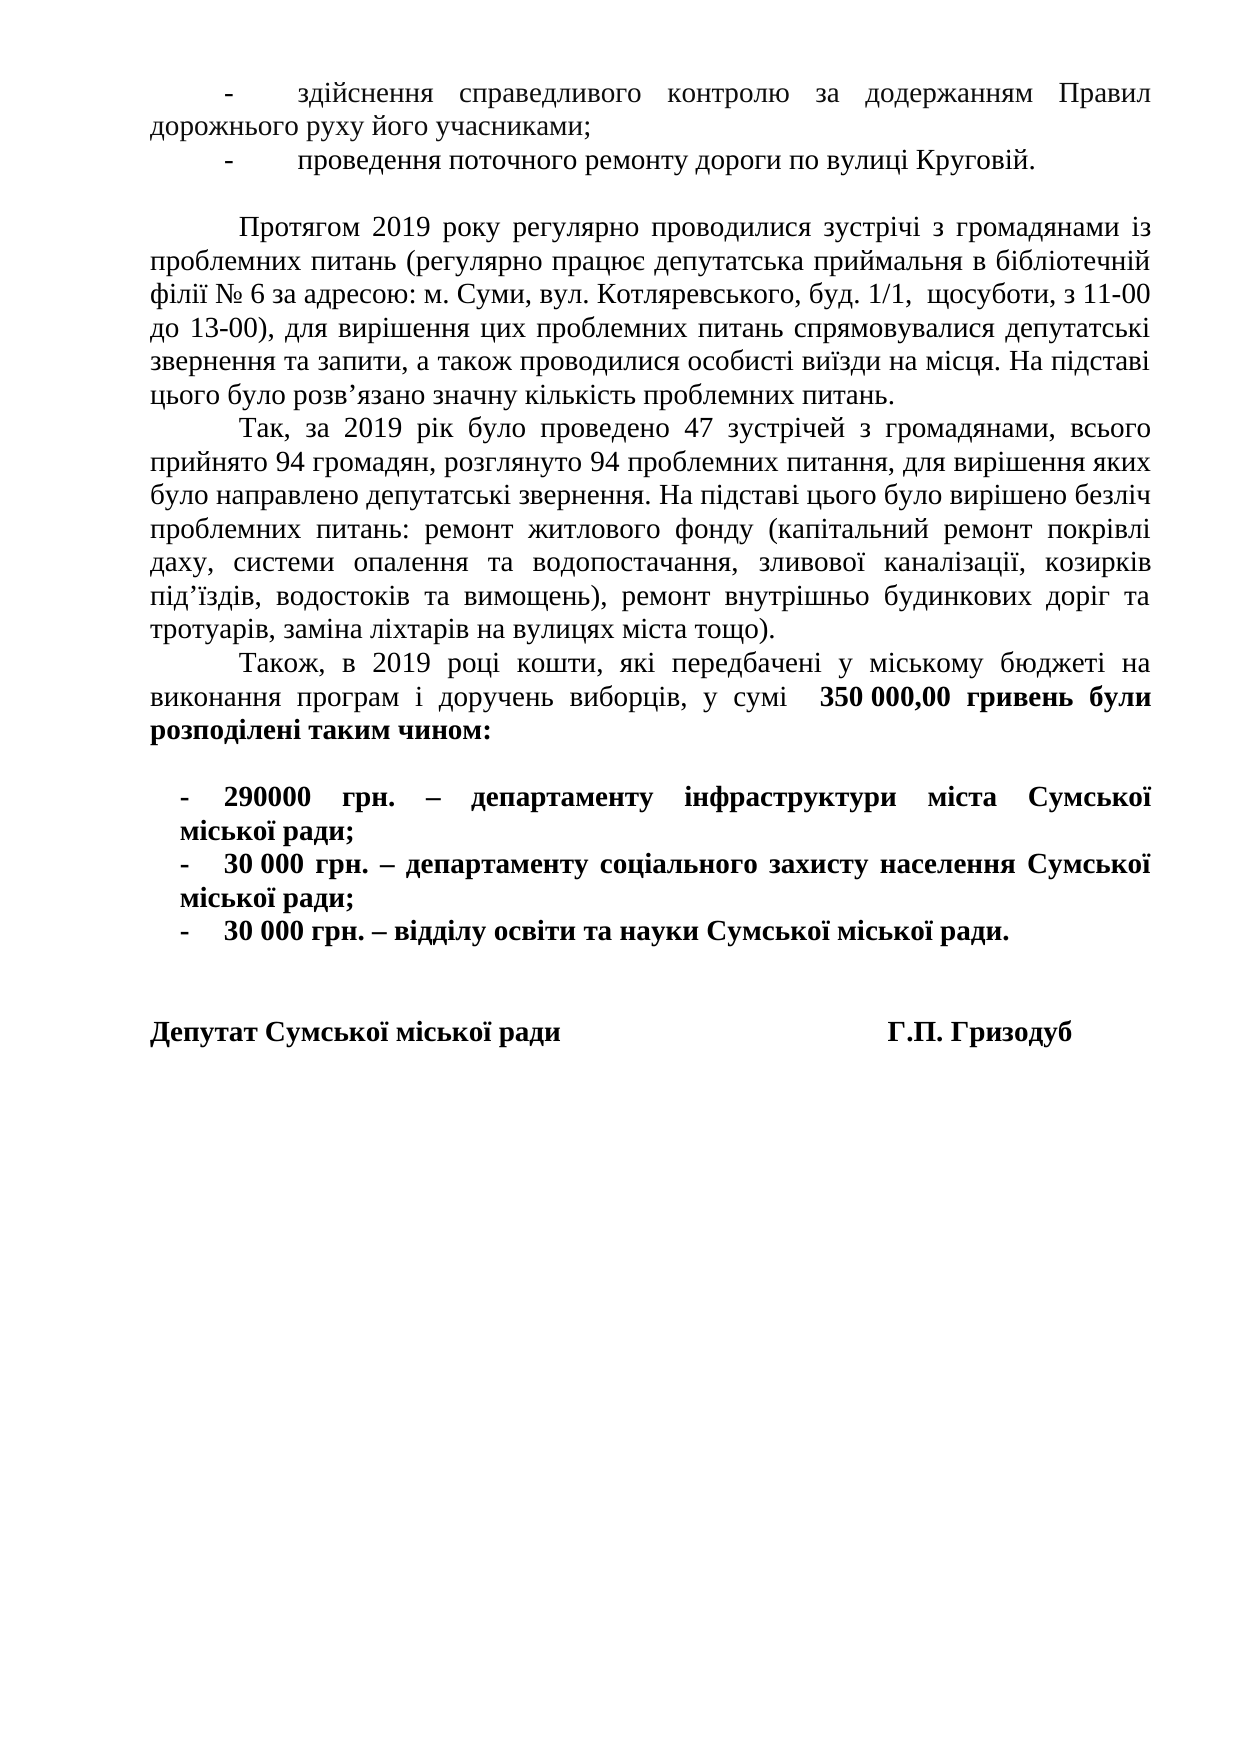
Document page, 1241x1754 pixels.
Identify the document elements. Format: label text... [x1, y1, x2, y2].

list здійснення справедливого контролю за додержанням Правил дорожнього руху його учасниками; [150, 75, 1152, 142]
list 290000 грн. – департаменту інфраструктури міста Сумської міської ради; [179, 779, 1152, 846]
text Депутат Сумської міської ради Г.П. Гризодуб [150, 1014, 1152, 1048]
list 30 000 грн. – відділу освіти та науки Сумської міської ради. [179, 913, 1152, 947]
text Протягом 2019 року регулярно проводилися зустрічі з громадянами із проблемних питань (регулярно працює депутатська приймальня в бібліотечній філії № 6 за адресою: м. Суми, вул. Котляревського, буд. 1/1, щосуботи, з 11-00 до 13-00), для вирішення цих проблемних питань спрямовувалися депутатські звернення та запити, а також проводилися особисті виїзди на місця. На підставі цього було розв’язано значну кількість проблемних питань. [150, 209, 1152, 410]
text Також, в 2019 році кошти, які передбачені у міському бюджеті на виконання програм і доручень виборців, у сумі 350 000,00 гривень були розподілені таким чином: [150, 645, 1152, 746]
text Так, за 2019 рік було проведено 47 зустрічей з громадянами, всього прийнято 94 громадян, розглянуто 94 проблемних питання, для вирішення яких було направлено депутатські звернення. На підставі цього було вирішено безліч проблемних питань: ремонт житлового фонду (капітальний ремонт покрівлі даху, системи опалення та водопостачання, зливової каналізації, козирків під’їздів, водостоків та вимощень), ремонт внутрішньо будинкових доріг та тротуарів, заміна ліхтарів на вулицях міста тощо). [150, 410, 1152, 645]
list 30 000 грн. – департаменту соціального захисту населення Сумської міської ради; [179, 846, 1152, 913]
list проведення поточного ремонту дороги по вулиці Круговій. [150, 142, 1152, 176]
